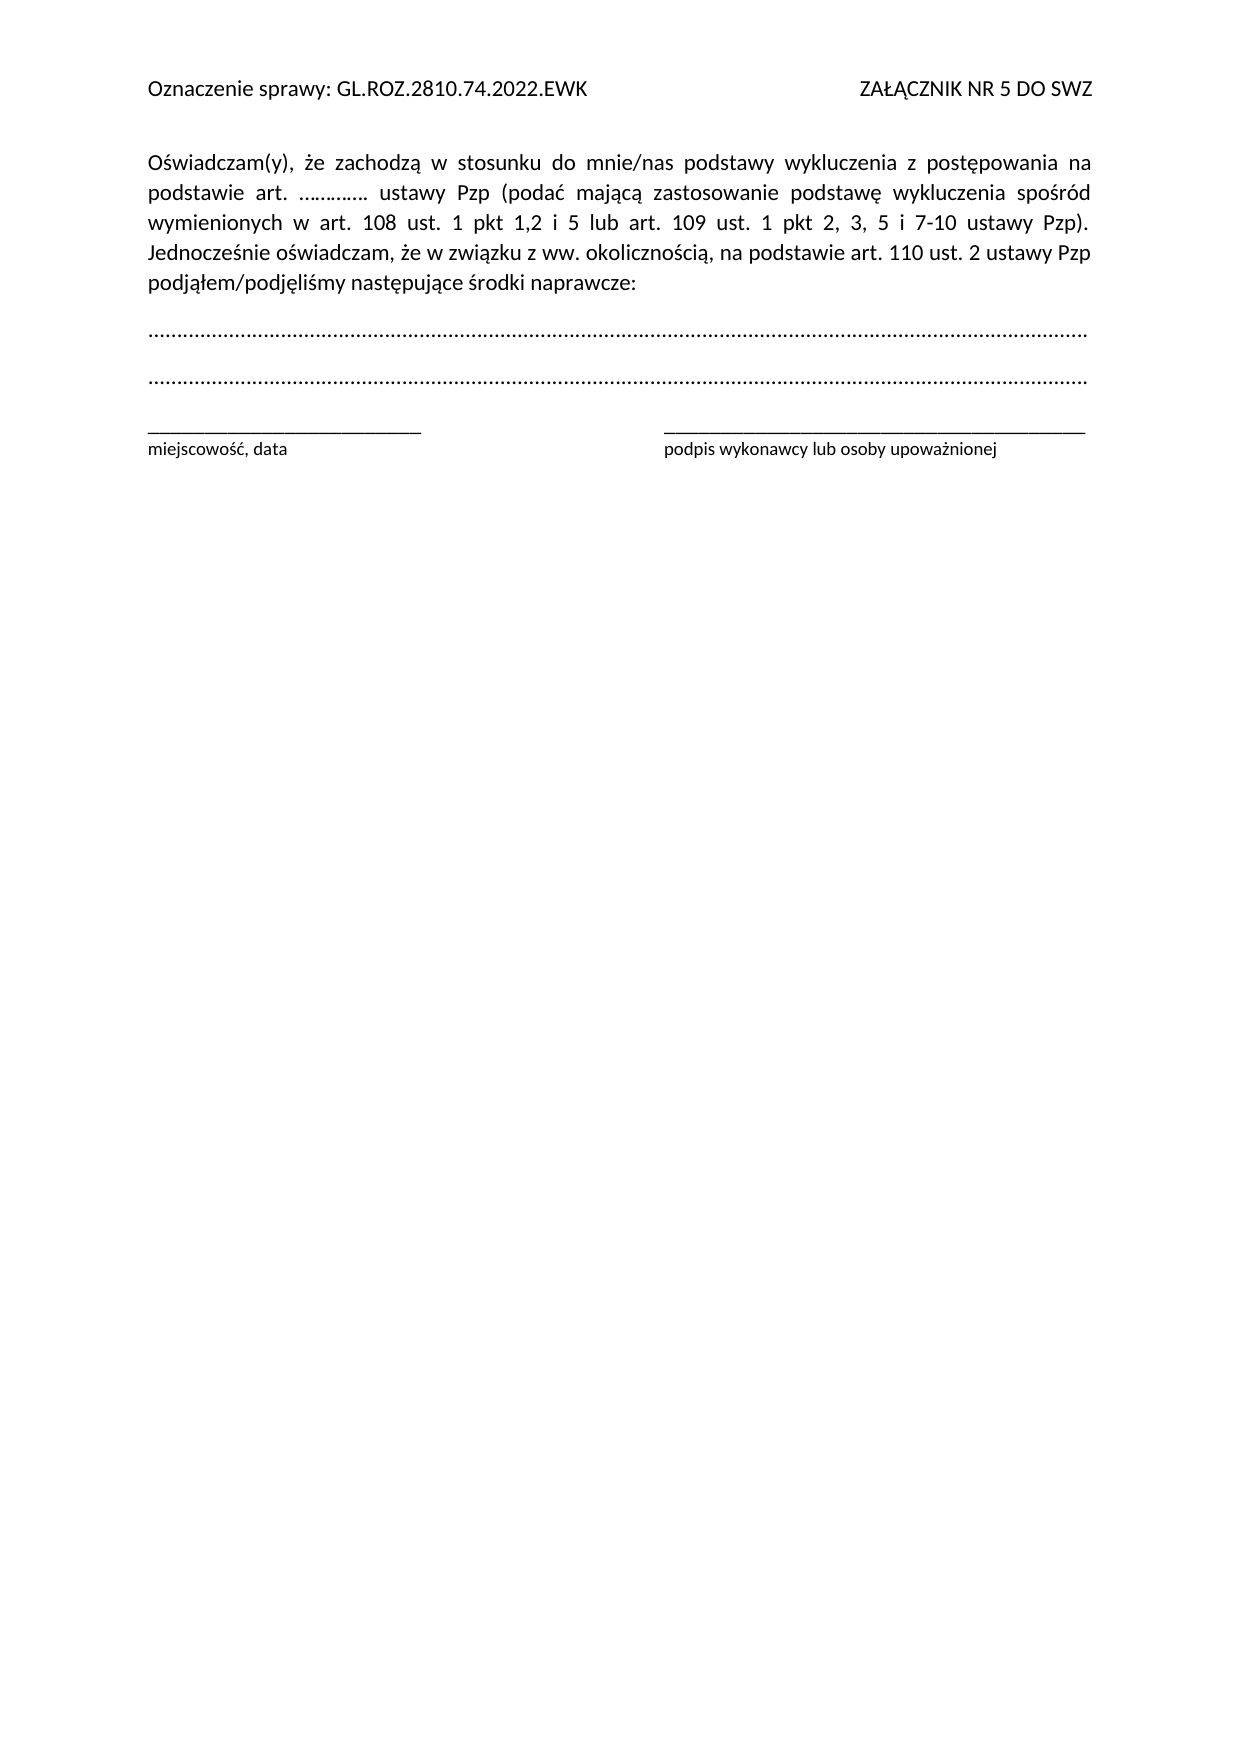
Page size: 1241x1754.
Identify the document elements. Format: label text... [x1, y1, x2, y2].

text ................................................................................................................................................................... [148, 362, 1093, 390]
text Oświadczam(y), że zachodzą w stosunku do mnie/nas podstawy wykluczenia z postępowania na podstawie art. …………. ustawy Pzp (podać mającą zastosowanie podstawę wykluczenia spośród wymienionych w art. 108 ust. 1 pkt 1,2 i 5 lub art. 109 ust. 1 pkt 2, 3, 5 i 7-10 ustawy Pzp). Jednocześnie oświadczam, że w związku z ww. okolicznością, na podstawie art. 110 ust. 2 ustawy Pzp podjąłem/podjęliśmy następujące środki naprawcze: [148, 148, 1093, 296]
text miejscowość, data podpis wykonawcy lub osoby upoważnionej [148, 437, 1093, 460]
text ________________________ _____________________________________ [148, 409, 1093, 437]
text ................................................................................................................................................................... [148, 315, 1093, 343]
